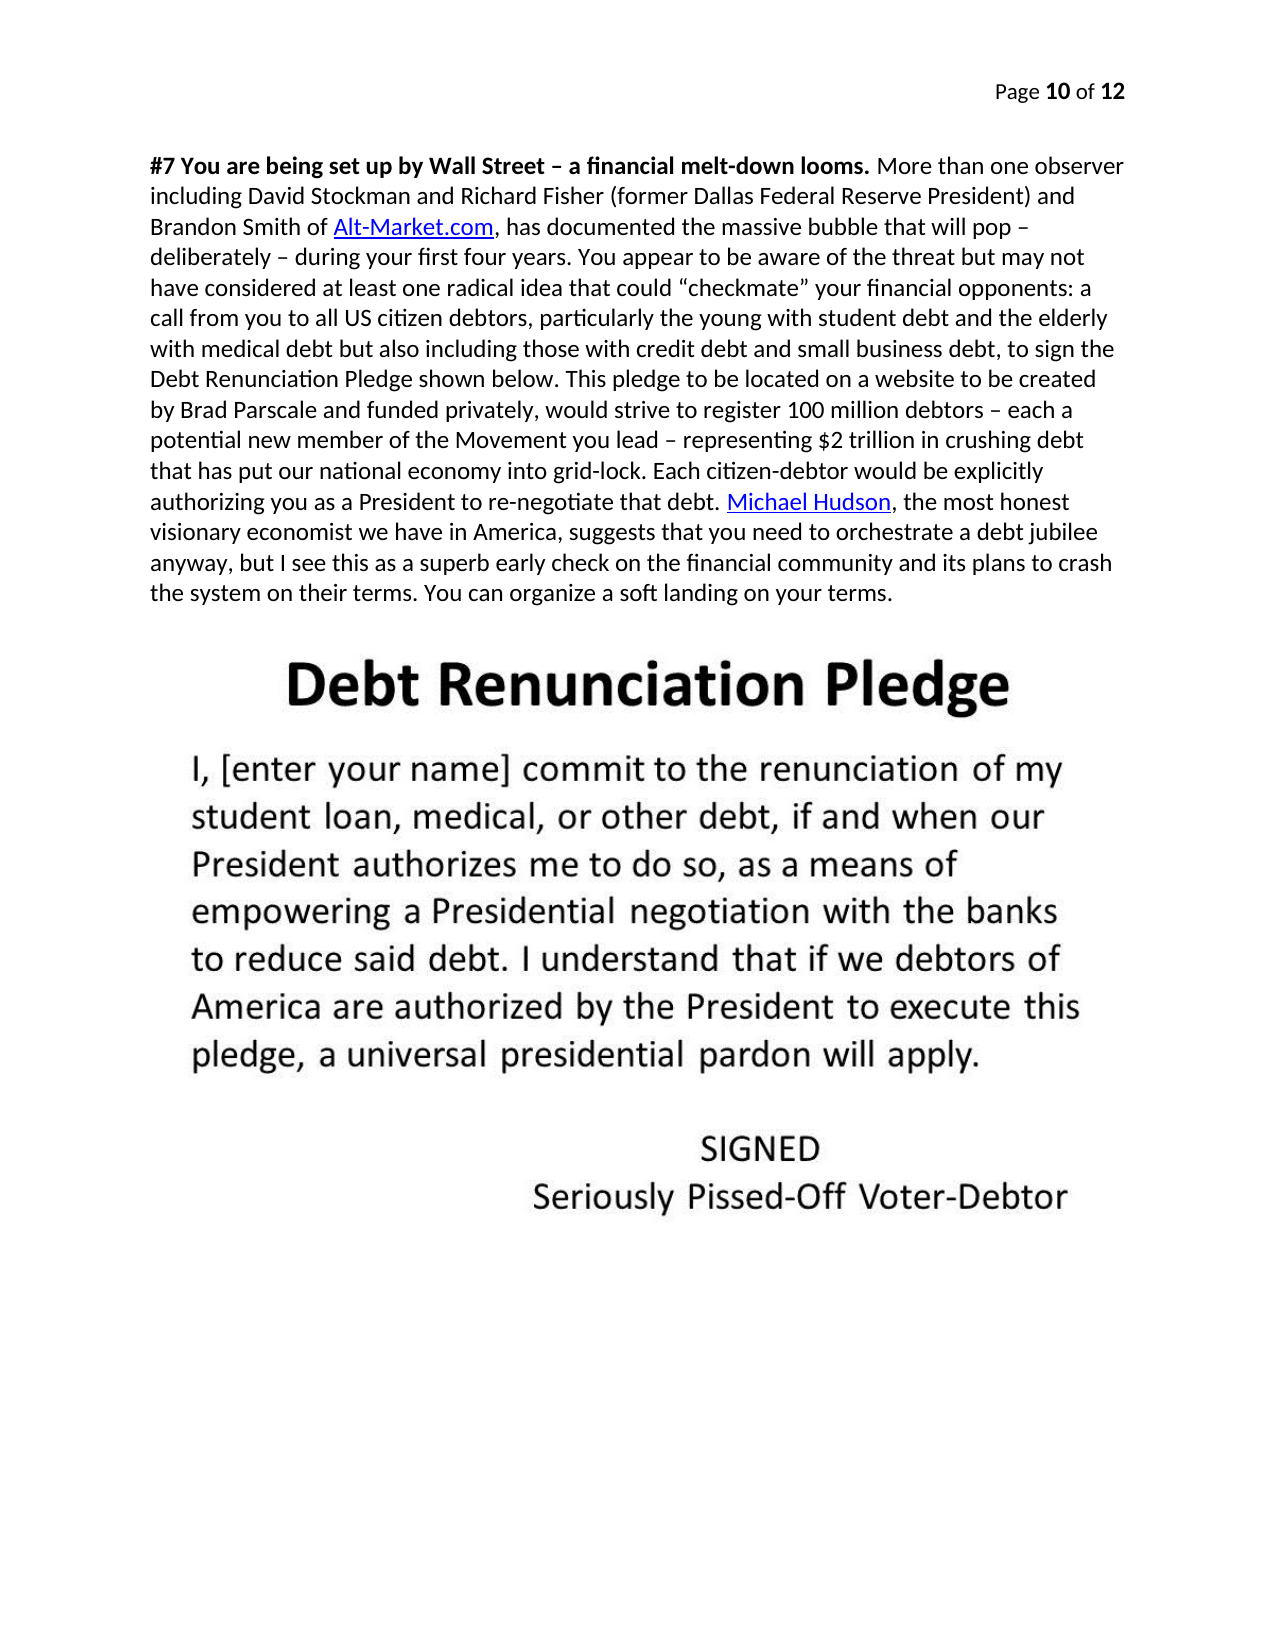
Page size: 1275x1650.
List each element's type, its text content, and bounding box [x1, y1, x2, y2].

text #7 You are being set up by Wall Street – a financial melt-down looms. More than one observer including David Stockman and Richard Fisher (former Dallas Federal Reserve President) and Brandon Smith of Alt-Market.com, has documented the massive bubble that will pop – deliberately – during your first four years. You appear to be aware of the threat but may not have considered at least one radical idea that could “checkmate” your financial opponents: a call from you to all US citizen debtors, particularly the young with student debt and the elderly with medical debt but also including those with credit debt and small business debt, to sign the Debt Renunciation Pledge shown below. This pledge to be located on a website to be created by Brad Parscale and funded privately, would strive to register 100 million debtors – each a potential new member of the Movement you lead – representing $2 trillion in crushing debt that has put our national economy into grid-lock. Each citizen-debtor would be explicitly authorizing you as a President to re-negotiate that debt. Michael Hudson, the most honest visionary economist we have in America, suggests that you need to orchestrate a debt jubilee anyway, but I see this as a superb early check on the financial community and its plans to crash the system on their terms. You can organize a soft landing on your terms. [150, 150, 1125, 608]
picture [150, 628, 1125, 1246]
